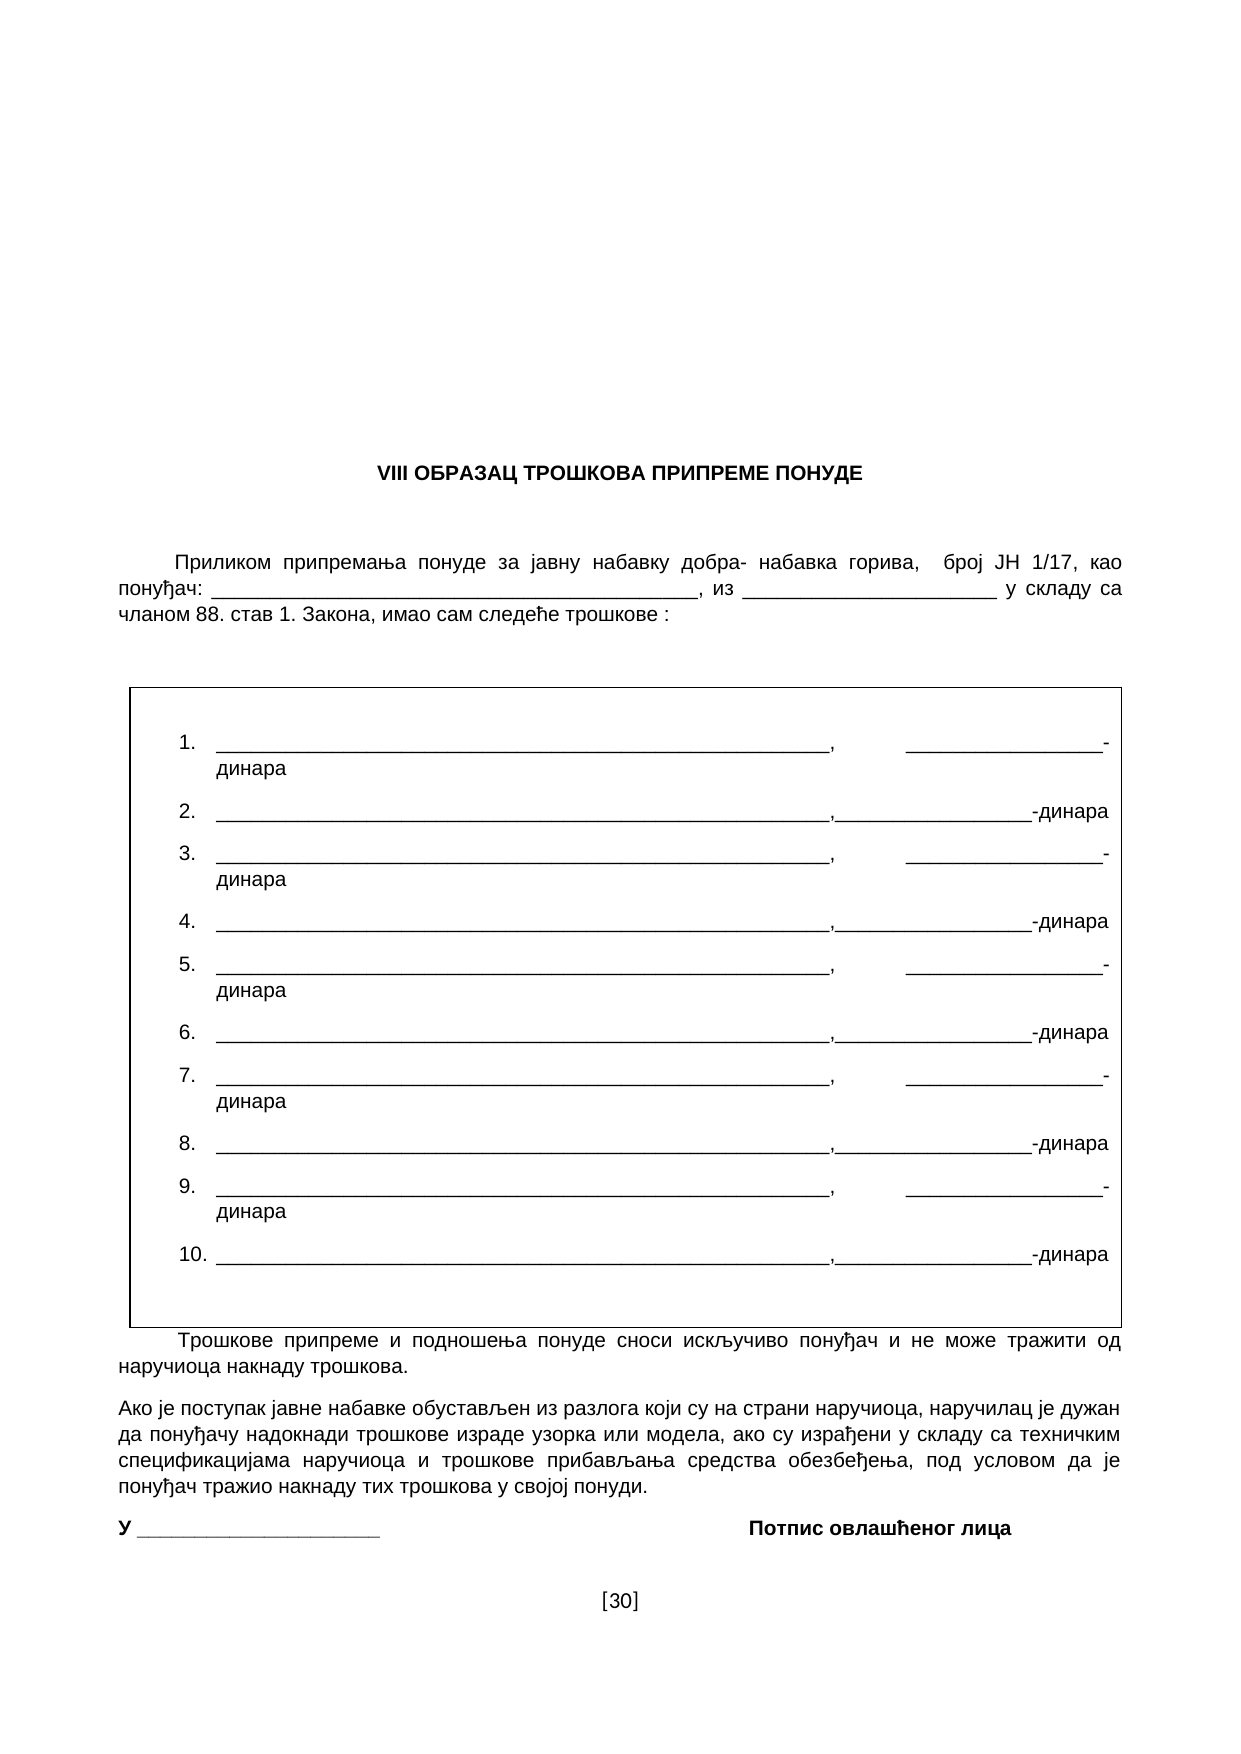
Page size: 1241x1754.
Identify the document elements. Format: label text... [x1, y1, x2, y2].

table_header _____________________________________________________, _________________-динара _____________________________________________________,_________________-динара _____________________________________________________, _________________-динара _____________________________________________________,_________________-динара _____________________________________________________, _________________-динара _____________________________________________________,_________________-динара _____________________________________________________, _________________-динара _____________________________________________________,_________________-динара _____________________________________________________, _________________-динара _____________________________________________________,_________________-динара [131, 688, 1121, 1327]
text Трошкове припреме и подношења понуде сноси искључиво понуђач и не може тражити од наручиоца накнаду трошкова. [118, 1328, 1122, 1378]
text VIII ОБРАЗАЦ ТРОШКОВА ПРИПРЕМЕ ПОНУДЕ [118, 461, 1122, 485]
text У _____________________ Потпис овлашћеног лица [118, 1516, 1122, 1540]
text Ако је поступак јавне набавке обустављен из разлога који су на страни наручиоца, наручилац је дужан да понуђачу надокнади трошкове израде узорка или модела, ако су израђени у складу са техничким спецификацијама наручиоца и трошкове прибављања средства обезбеђења, под условом да је понуђач тражио накнаду тих трошкова у својој понуди. [118, 1396, 1122, 1498]
text Приликом припремања понуде за јавну набавку добра- набавка горива, број ЈН 1/17, као понуђач: __________________________________________, из ______________________ у складу са чланом 88. став 1. Закона, имао сам следеће трошкове : [118, 550, 1122, 626]
